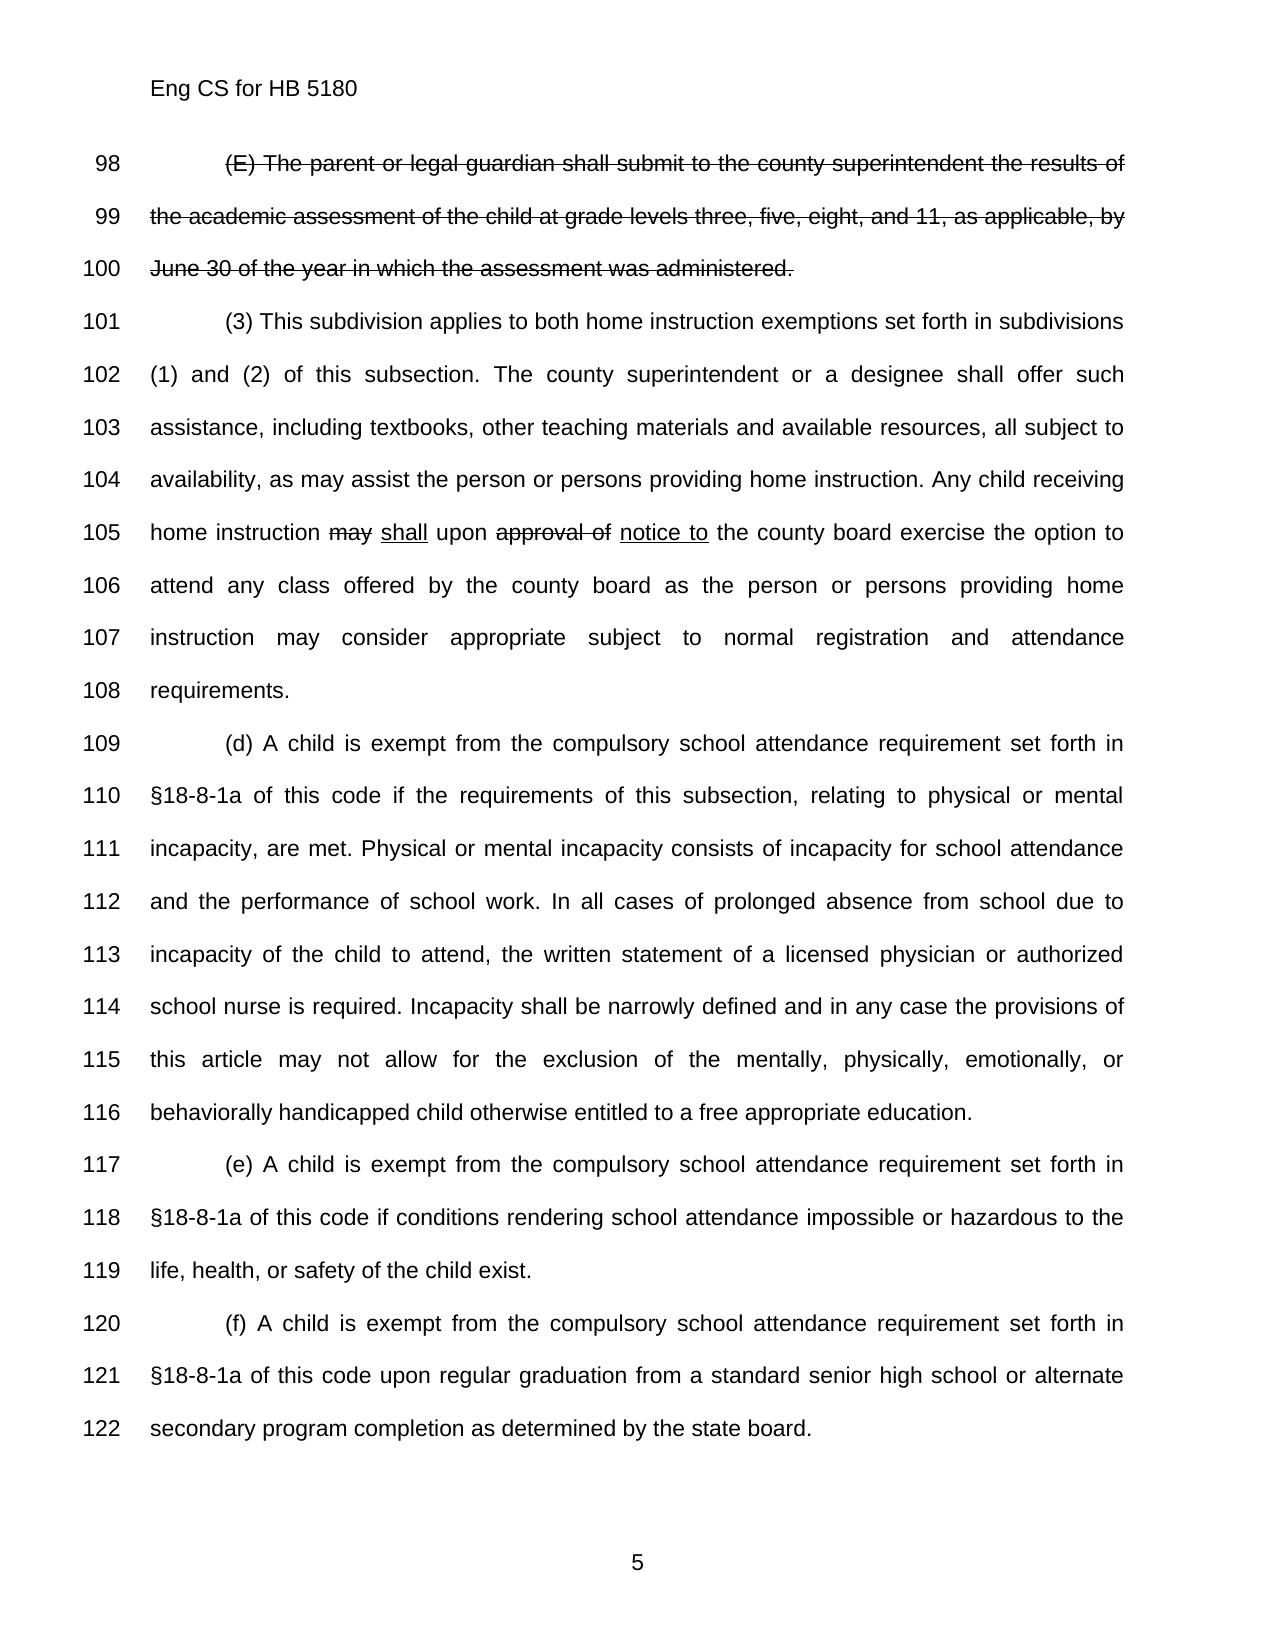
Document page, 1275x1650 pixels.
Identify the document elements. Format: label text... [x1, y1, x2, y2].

text (e) A child is exempt from the compulsory school attendance requirement set forth in §18-8-1a of this code if conditions rendering school attendance impossible or hazardous to the life, health, or safety of the child exist. [150, 1151, 1125, 1283]
text (E) The parent or legal guardian shall submit to the county superintendent the results of the academic assessment of the child at grade levels three, five, eight, and 11, as applicable, by June 30 of the year in which the assessment was administered. [150, 150, 1125, 217]
text (3) This subdivision applies to both home instruction exemptions set forth in subdivisions (1) and (2) of this subsection. The county superintendent or a designee shall offer such assistance, including textbooks, other teaching materials and available resources, all subject to availability, as may assist the person or persons providing home instruction. Any child receiving home instruction may shall upon approval of notice to the county board exercise the option to attend any class offered by the county board as the person or persons providing home instruction may consider appropriate subject to normal registration and attendance requirements. [150, 308, 1125, 703]
text (E) The parent or legal guardian shall submit to the county superintendent the results of the academic assessment of the child at grade levels three, five, eight, and 11, as applicable, by June 30 of the year in which the assessment was administered. [150, 218, 1125, 282]
text (d) A child is exempt from the compulsory school attendance requirement set forth in §18-8-1a of this code if the requirements of this subsection, relating to physical or mental incapacity, are met. Physical or mental incapacity consists of incapacity for school attendance and the performance of school work. In all cases of prolonged absence from school due to incapacity of the child to attend, the written statement of a licensed physician or authorized school nurse is required. Incapacity shall be narrowly defined and in any case the provisions of this article may not allow for the exclusion of the mentally, physically, emotionally, or behaviorally handicapped child otherwise entitled to a free appropriate education. [150, 730, 1125, 1125]
text (f) A child is exempt from the compulsory school attendance requirement set forth in §18-8-1a of this code upon regular graduation from a standard senior high school or alternate secondary program completion as determined by the state board. [150, 1309, 1125, 1441]
